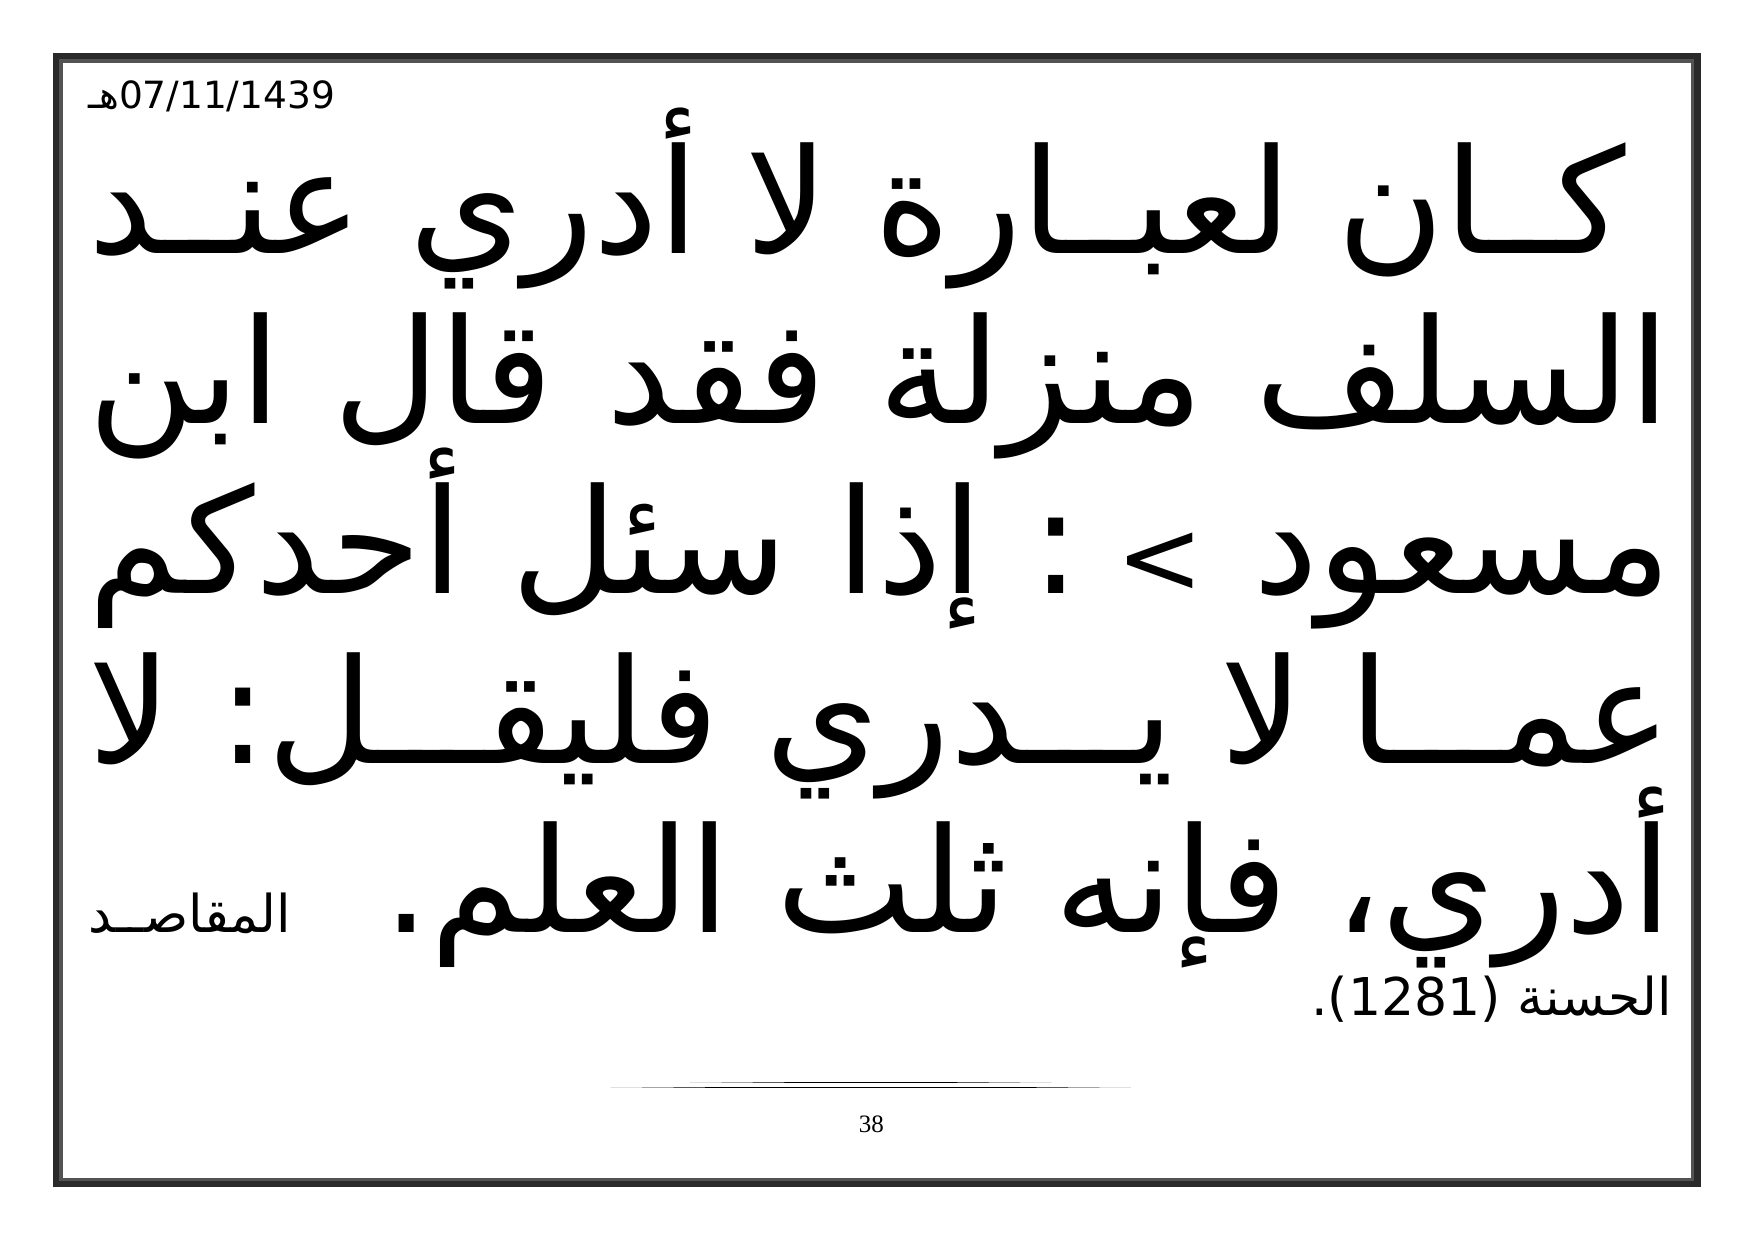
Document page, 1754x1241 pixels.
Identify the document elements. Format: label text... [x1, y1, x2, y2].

text كان لعبارة لا أدري عند السلف منزلة فقد قال ابن مسعود > : إذا سئل أحدكم عما لا يدري فليقل: لا أدري، فإنه ثلث العلم. المقاصد الحسنة (1281). [89, 118, 1672, 1028]
